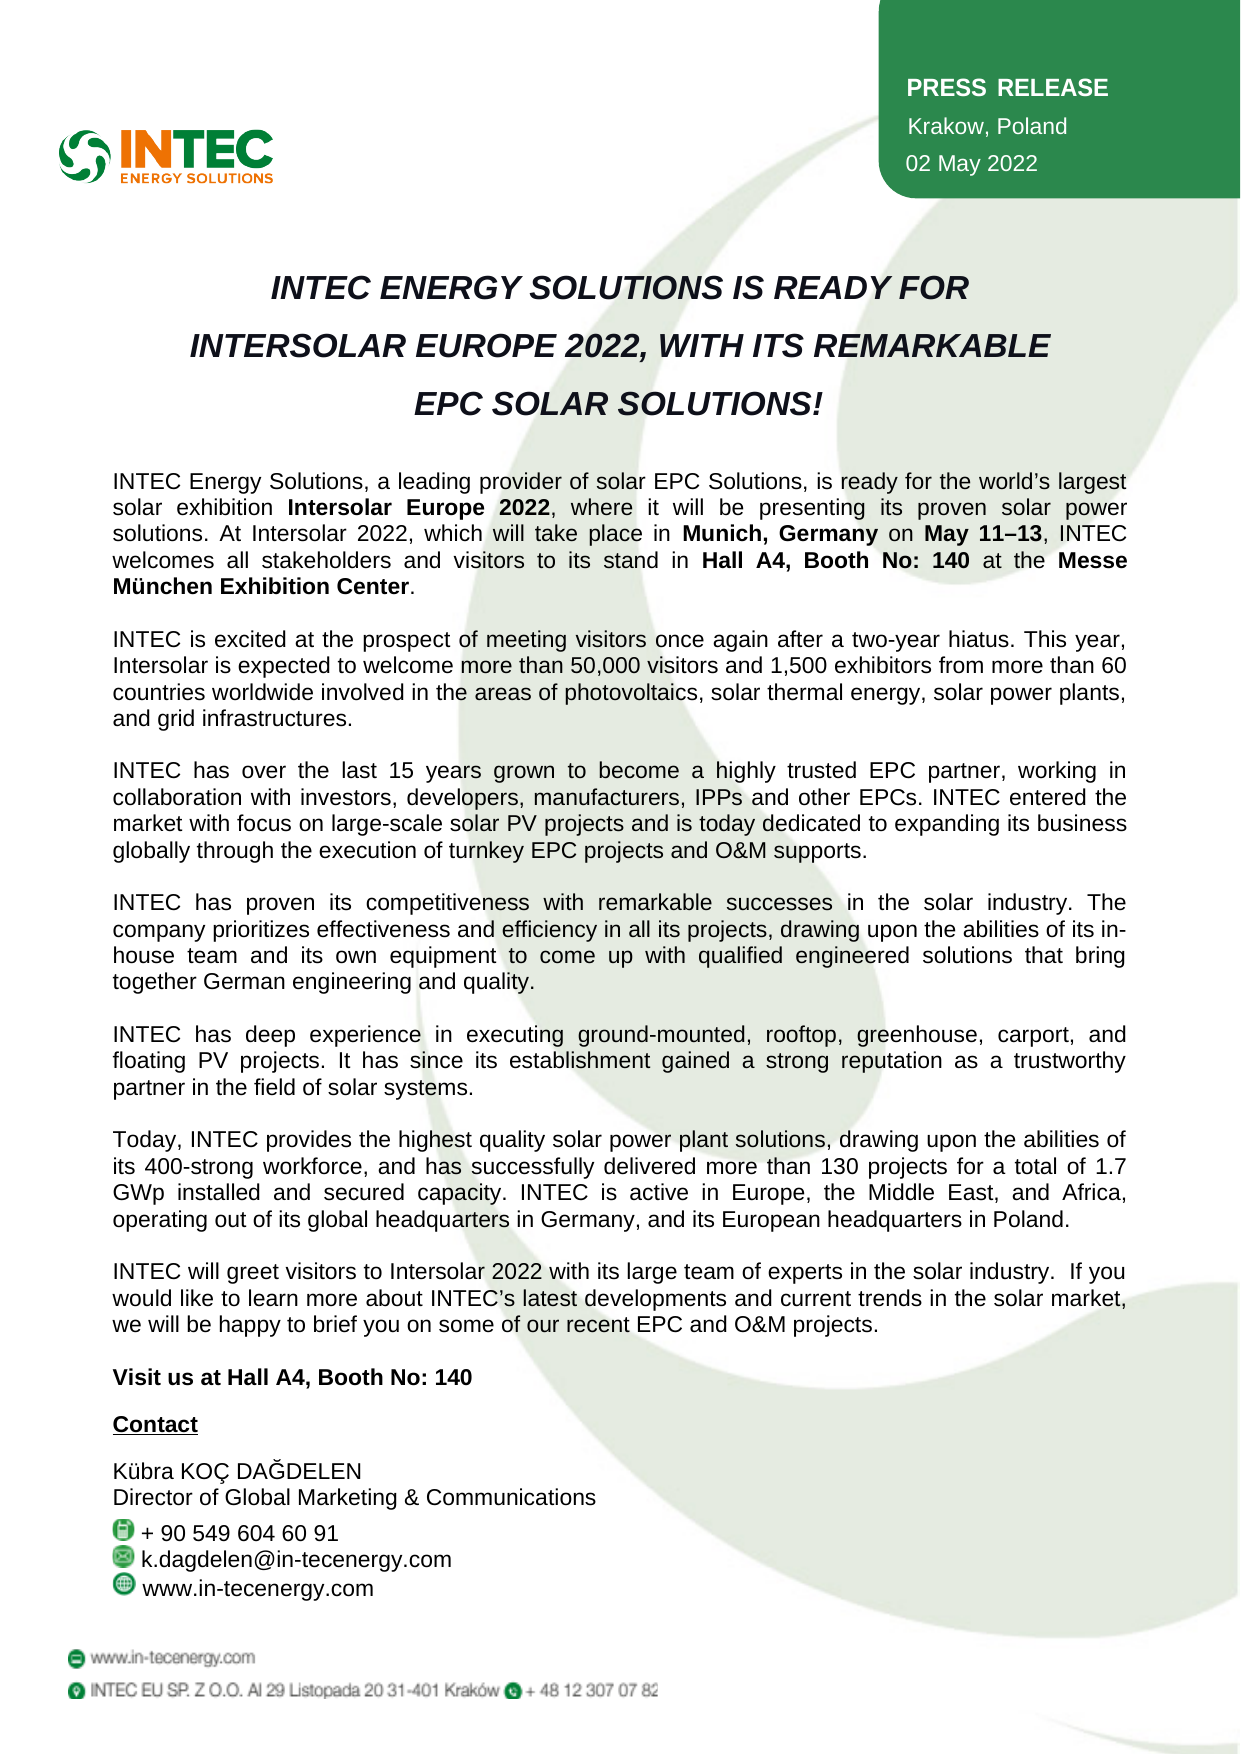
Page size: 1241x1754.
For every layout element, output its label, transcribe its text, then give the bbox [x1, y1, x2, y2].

text Kübra KOÇ DAĞDELEN Director of Global Marketing & Communications [112, 1458, 1128, 1511]
text k.dagdelen@in-tecenergy.com [53, 1546, 1187, 1573]
text INTEC has deep experience in executing ground-mounted, rooftop, greenhouse, carport, and floating PV projects. It has since its establishment gained a strong reputation as a trustworthy partner in the field of solar systems. [112, 1021, 1128, 1100]
text INTEC is excited at the prospect of meeting visitors once again after a two-year hiatus. This year, Intersolar is expected to welcome more than 50,000 visitors and 1,500 exhibitors from more than 60 countries worldwide involved in the areas of photovoltaics, solar thermal energy, solar power plants, and grid infrastructures. [112, 626, 1128, 731]
picture [0, 31, 1240, 1754]
text Visit us at Hall A4, Booth No: 140 [53, 1364, 1187, 1390]
text INTEC Energy Solutions, a leading provider of solar EPC Solutions, is ready for the world’s largest solar exhibition Intersolar Europe 2022, where it will be presenting its proven solar power solutions. At Intersolar 2022, which will take place in Munich, Germany on May 11–13, INTEC welcomes all stakeholders and visitors to its stand in Hall A4, Booth No: 140 at the Messe München Exhibition Center. [112, 468, 1128, 599]
text INTEC has proven its competitiveness with remarkable successes in the solar industry. The company prioritizes effectiveness and efficiency in all its projects, drawing upon the abilities of its in-house team and its own equipment to come up with qualified engineered solutions that bring together German engineering and quality. [112, 889, 1128, 995]
text EPC SOLAR SOLUTIONS! [112, 384, 1128, 422]
text INTEC will greet visitors to Intersolar 2022 with its large team of experts in the solar industry. If you would like to learn more about INTEC’s latest developments and current trends in the solar market, we will be happy to brief you on some of our recent EPC and O&M projects. [112, 1258, 1128, 1337]
text + 90 549 604 60 91 [53, 1519, 1187, 1546]
text Today, INTEC provides the highest quality solar power plant solutions, drawing upon the abilities of its 400-strong workforce, and has successfully delivered more than 130 projects for a total of 1.7 GWp installed and secured capacity. INTEC is active in Europe, the Middle East, and Africa, operating out of its global headquarters in Germany, and its European headquarters in Poland. [112, 1126, 1128, 1232]
text www.in-tecenergy.com [112, 1573, 1187, 1601]
text INTERSOLAR EUROPE 2022, WITH ITS REMARKABLE [112, 326, 1128, 364]
text INTEC ENERGY SOLUTIONS IS READY FOR [112, 268, 1128, 307]
text Contact [112, 1411, 1187, 1437]
text INTEC has over the last 15 years grown to become a highly trusted EPC partner, working in collaboration with investors, developers, manufacturers, IPPs and other EPCs. INTEC entered the market with focus on large-scale solar PV projects and is today dedicated to expanding its business globally through the execution of turnkey EPC projects and O&M supports. [112, 757, 1128, 863]
